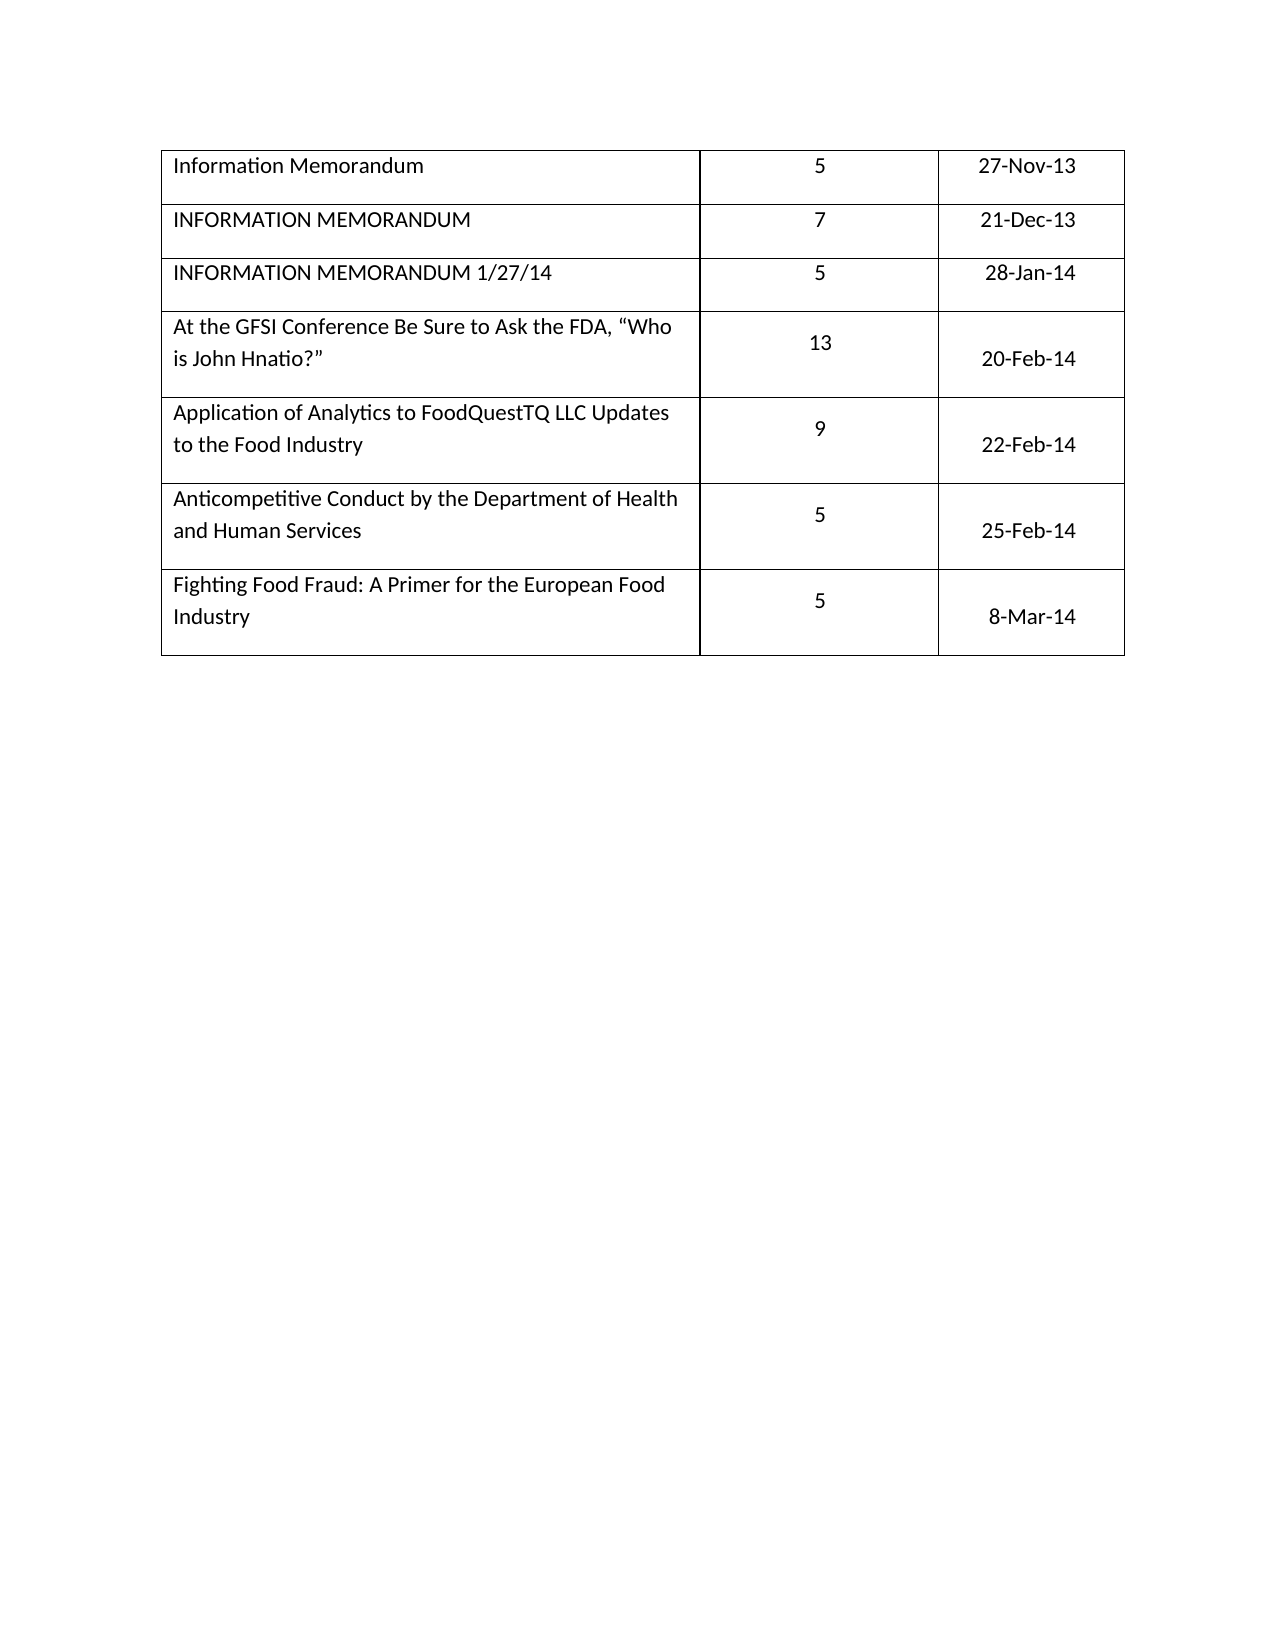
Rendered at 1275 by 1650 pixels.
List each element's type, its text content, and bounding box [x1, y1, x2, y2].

table_cell 9 [701, 398, 938, 483]
table_cell Anticompetitive Conduct by the Department of Health and Human Services [162, 484, 699, 569]
table_cell Fighting Food Fraud: A Primer for the European Food Industry [162, 570, 699, 655]
table_cell 5 [701, 484, 938, 569]
table_cell 13 [701, 312, 938, 397]
table_cell 8-Mar-14 [939, 570, 1124, 655]
table_cell 21-Dec-13 [939, 205, 1124, 257]
table_cell At the GFSI Conference Be Sure to Ask the FDA, “Who is John Hnatio?” [162, 312, 699, 397]
table_cell 22-Feb-14 [939, 398, 1124, 483]
table_cell 27-Nov-13 [939, 151, 1124, 204]
table_cell 7 [701, 205, 938, 257]
table_cell 25-Feb-14 [939, 484, 1124, 569]
table_cell Application of Analytics to FoodQuestTQ LLC Updates to the Food Industry [162, 398, 699, 483]
table_cell 5 [701, 570, 938, 655]
table_cell INFORMATION MEMORANDUM 1/27/14 [162, 259, 699, 311]
table_cell 28-Jan-14 [939, 259, 1124, 311]
table_cell 5 [701, 259, 938, 311]
table_cell 5 [701, 151, 938, 204]
table_cell Information Memorandum [162, 151, 699, 204]
table_cell INFORMATION MEMORANDUM [162, 205, 699, 257]
table_cell 20-Feb-14 [939, 312, 1124, 397]
